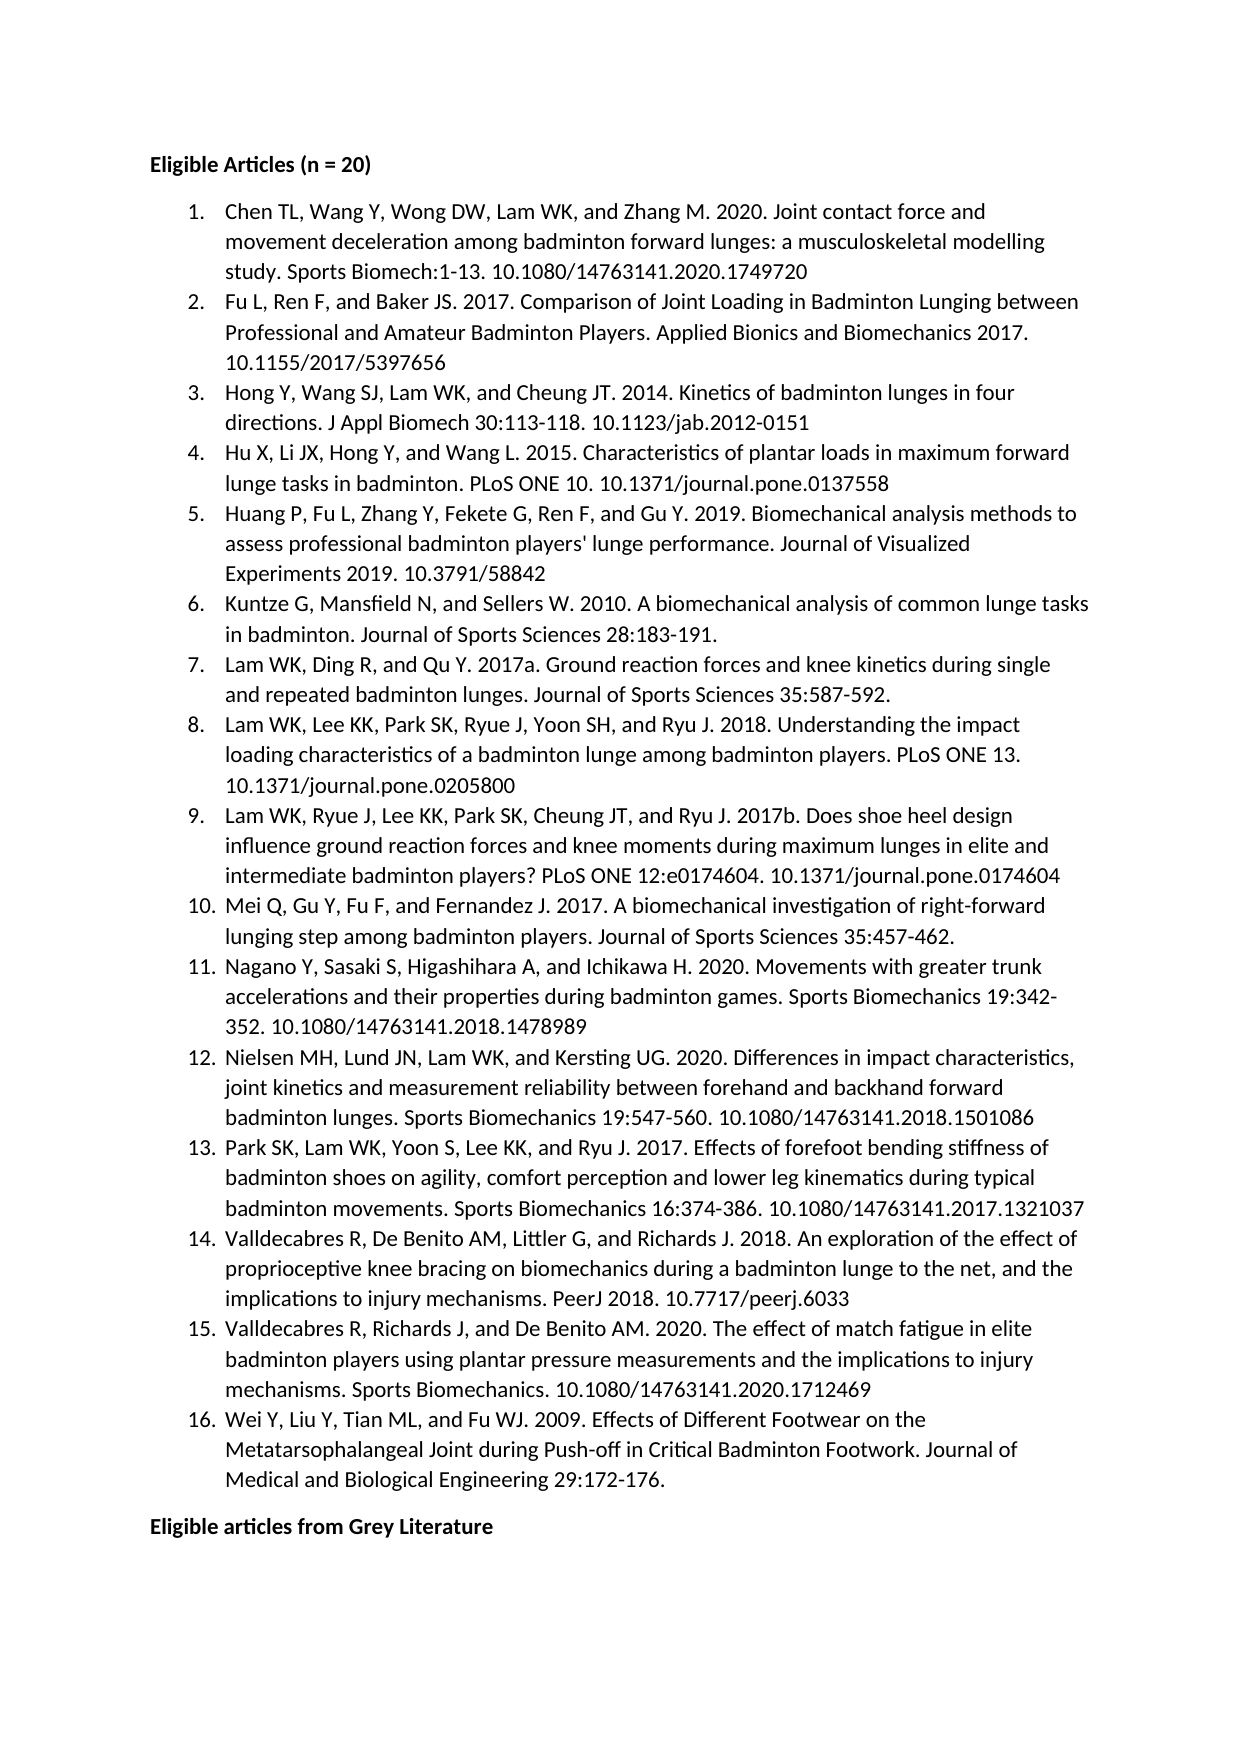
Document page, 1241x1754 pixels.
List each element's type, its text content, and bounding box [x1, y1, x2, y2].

list Hong Y, Wang SJ, Lam WK, and Cheung JT. 2014. Kinetics of badminton lunges in four directions. J Appl Biomech 30:113-118. 10.1123/jab.2012-0151 [187, 378, 1090, 436]
list Fu L, Ren F, and Baker JS. 2017. Comparison of Joint Loading in Badminton Lunging between Professional and Amateur Badminton Players. Applied Bionics and Biomechanics 2017. 10.1155/2017/5397656 [187, 287, 1090, 376]
text Eligible articles from Grey Literature [150, 1512, 1090, 1541]
list Valldecabres R, Richards J, and De Benito AM. 2020. The effect of match fatigue in elite badminton players using plantar pressure measurements and the implications to injury mechanisms. Sports Biomechanics. 10.1080/14763141.2020.1712469 [187, 1314, 1090, 1403]
list Hu X, Li JX, Hong Y, and Wang L. 2015. Characteristics of plantar loads in maximum forward lunge tasks in badminton. PLoS ONE 10. 10.1371/journal.pone.0137558 [187, 438, 1090, 497]
list Lam WK, Lee KK, Park SK, Ryue J, Yoon SH, and Ryu J. 2018. Understanding the impact loading characteristics of a badminton lunge among badminton players. PLoS ONE 13. 10.1371/journal.pone.0205800 [187, 710, 1090, 799]
list Lam WK, Ryue J, Lee KK, Park SK, Cheung JT, and Ryu J. 2017b. Does shoe heel design influence ground reaction forces and knee moments during maximum lunges in elite and intermediate badminton players? PLoS ONE 12:e0174604. 10.1371/journal.pone.0174604 [187, 801, 1090, 889]
list Nielsen MH, Lund JN, Lam WK, and Kersting UG. 2020. Differences in impact characteristics, joint kinetics and measurement reliability between forehand and backhand forward badminton lunges. Sports Biomechanics 19:547-560. 10.1080/14763141.2018.1501086 [187, 1043, 1090, 1131]
list Lam WK, Ding R, and Qu Y. 2017a. Ground reaction forces and knee kinetics during single and repeated badminton lunges. Journal of Sports Sciences 35:587-592. [187, 650, 1090, 708]
list Huang P, Fu L, Zhang Y, Fekete G, Ren F, and Gu Y. 2019. Biomechanical analysis methods to assess professional badminton players' lunge performance. Journal of Visualized Experiments 2019. 10.3791/58842 [187, 499, 1090, 587]
list Chen TL, Wang Y, Wong DW, Lam WK, and Zhang M. 2020. Joint contact force and movement deceleration among badminton forward lunges: a musculoskeletal modelling study. Sports Biomech:1-13. 10.1080/14763141.2020.1749720 [187, 197, 1090, 285]
list Valldecabres R, De Benito AM, Littler G, and Richards J. 2018. An exploration of the effect of proprioceptive knee bracing on biomechanics during a badminton lunge to the net, and the implications to injury mechanisms. PeerJ 2018. 10.7717/peerj.6033 [187, 1224, 1090, 1312]
list Nagano Y, Sasaki S, Higashihara A, and Ichikawa H. 2020. Movements with greater trunk accelerations and their properties during badminton games. Sports Biomechanics 19:342-352. 10.1080/14763141.2018.1478989 [187, 952, 1090, 1041]
list Kuntze G, Mansfield N, and Sellers W. 2010. A biomechanical analysis of common lunge tasks in badminton. Journal of Sports Sciences 28:183-191. [187, 589, 1090, 648]
list Wei Y, Liu Y, Tian ML, and Fu WJ. 2009. Effects of Different Footwear on the Metatarsophalangeal Joint during Push-off in Critical Badminton Footwork. Journal of Medical and Biological Engineering 29:172-176. [187, 1405, 1090, 1494]
list Mei Q, Gu Y, Fu F, and Fernandez J. 2017. A biomechanical investigation of right-forward lunging step among badminton players. Journal of Sports Sciences 35:457-462. [187, 892, 1090, 950]
text Eligible Articles (n = 20) [150, 150, 1090, 178]
list Park SK, Lam WK, Yoon S, Lee KK, and Ryu J. 2017. Effects of forefoot bending stiffness of badminton shoes on agility, comfort perception and lower leg kinematics during typical badminton movements. Sports Biomechanics 16:374-386. 10.1080/14763141.2017.1321037 [187, 1133, 1090, 1222]
